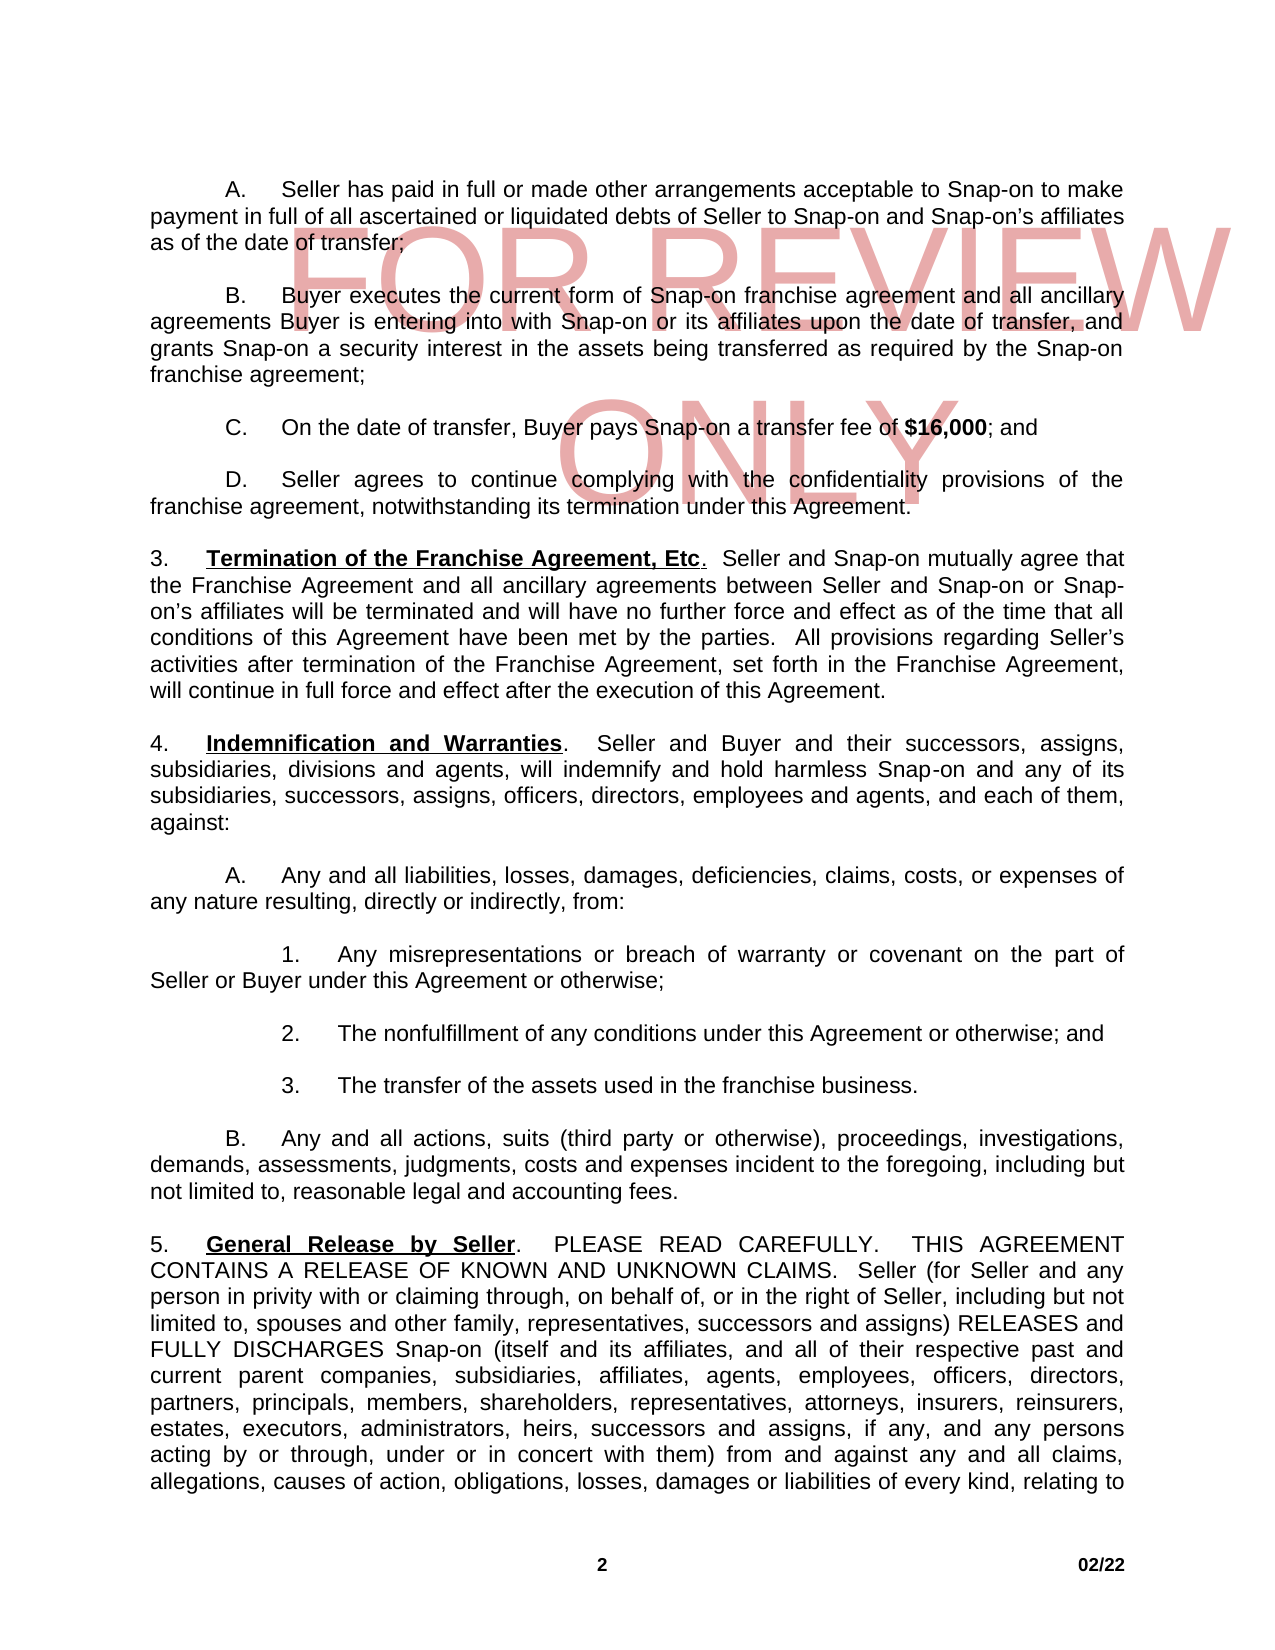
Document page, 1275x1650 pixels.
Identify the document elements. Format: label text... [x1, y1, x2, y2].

text 4. Indemnification and Warranties. Seller and Buyer and their successors, assigns, subsidiaries, divisions and agents, will indemnify and hold harmless Snap-on and any of its subsidiaries, successors, assigns, officers, directors, employees and agents, and each of them, against: [150, 730, 1125, 835]
text A. Seller has paid in full or made other arrangements acceptable to Snap-on to make payment in full of all ascertained or liquidated debts of Seller to Snap-on and Snap-on’s affiliates as of the date of transfer; [150, 176, 1125, 255]
text D. Seller agrees to continue complying with the confidentiality provisions of the franchise agreement, notwithstanding its termination under this Agreement. [150, 466, 1125, 519]
text B. Any and all actions, suits (third party or otherwise), proceedings, investigations, demands, assessments, judgments, costs and expenses incident to the foregoing, including but not limited to, reasonable legal and accounting fees. [150, 1125, 1125, 1204]
text C. On the date of transfer, Buyer pays Snap-on a transfer fee of $16,000; and [150, 413, 1125, 440]
text 1. Any misrepresentations or breach of warranty or covenant on the part of Seller or Buyer under this Agreement or otherwise; [150, 941, 1125, 993]
text A. Any and all liabilities, losses, damages, deficiencies, claims, costs, or expenses of any nature resulting, directly or indirectly, from: [150, 862, 1125, 914]
text 3. The transfer of the assets used in the franchise business. [150, 1072, 1125, 1099]
text B. Buyer executes the current form of Snap-on franchise agreement and all ancillary agreements Buyer is entering into with Snap-on or its affiliates upon the date of transfer, and grants Snap-on a security interest in the assets being transferred as required by the Snap-on franchise agreement; [150, 282, 1125, 387]
text 2. The nonfulfillment of any conditions under this Agreement or otherwise; and [150, 1020, 1125, 1046]
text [150, 1231, 1125, 1494]
text 3. Termination of the Franchise Agreement, Etc. Seller and Snap-on mutually agree that the Franchise Agreement and all ancillary agreements between Seller and Snap-on or Snap-on’s affiliates will be terminated and will have no further force and effect as of the time that all conditions of this Agreement have been met by the parties. All provisions regarding Seller’s activities after termination of the Franchise Agreement, set forth in the Franchise Agreement, will continue in full force and effect after the execution of this Agreement. [150, 545, 1125, 703]
